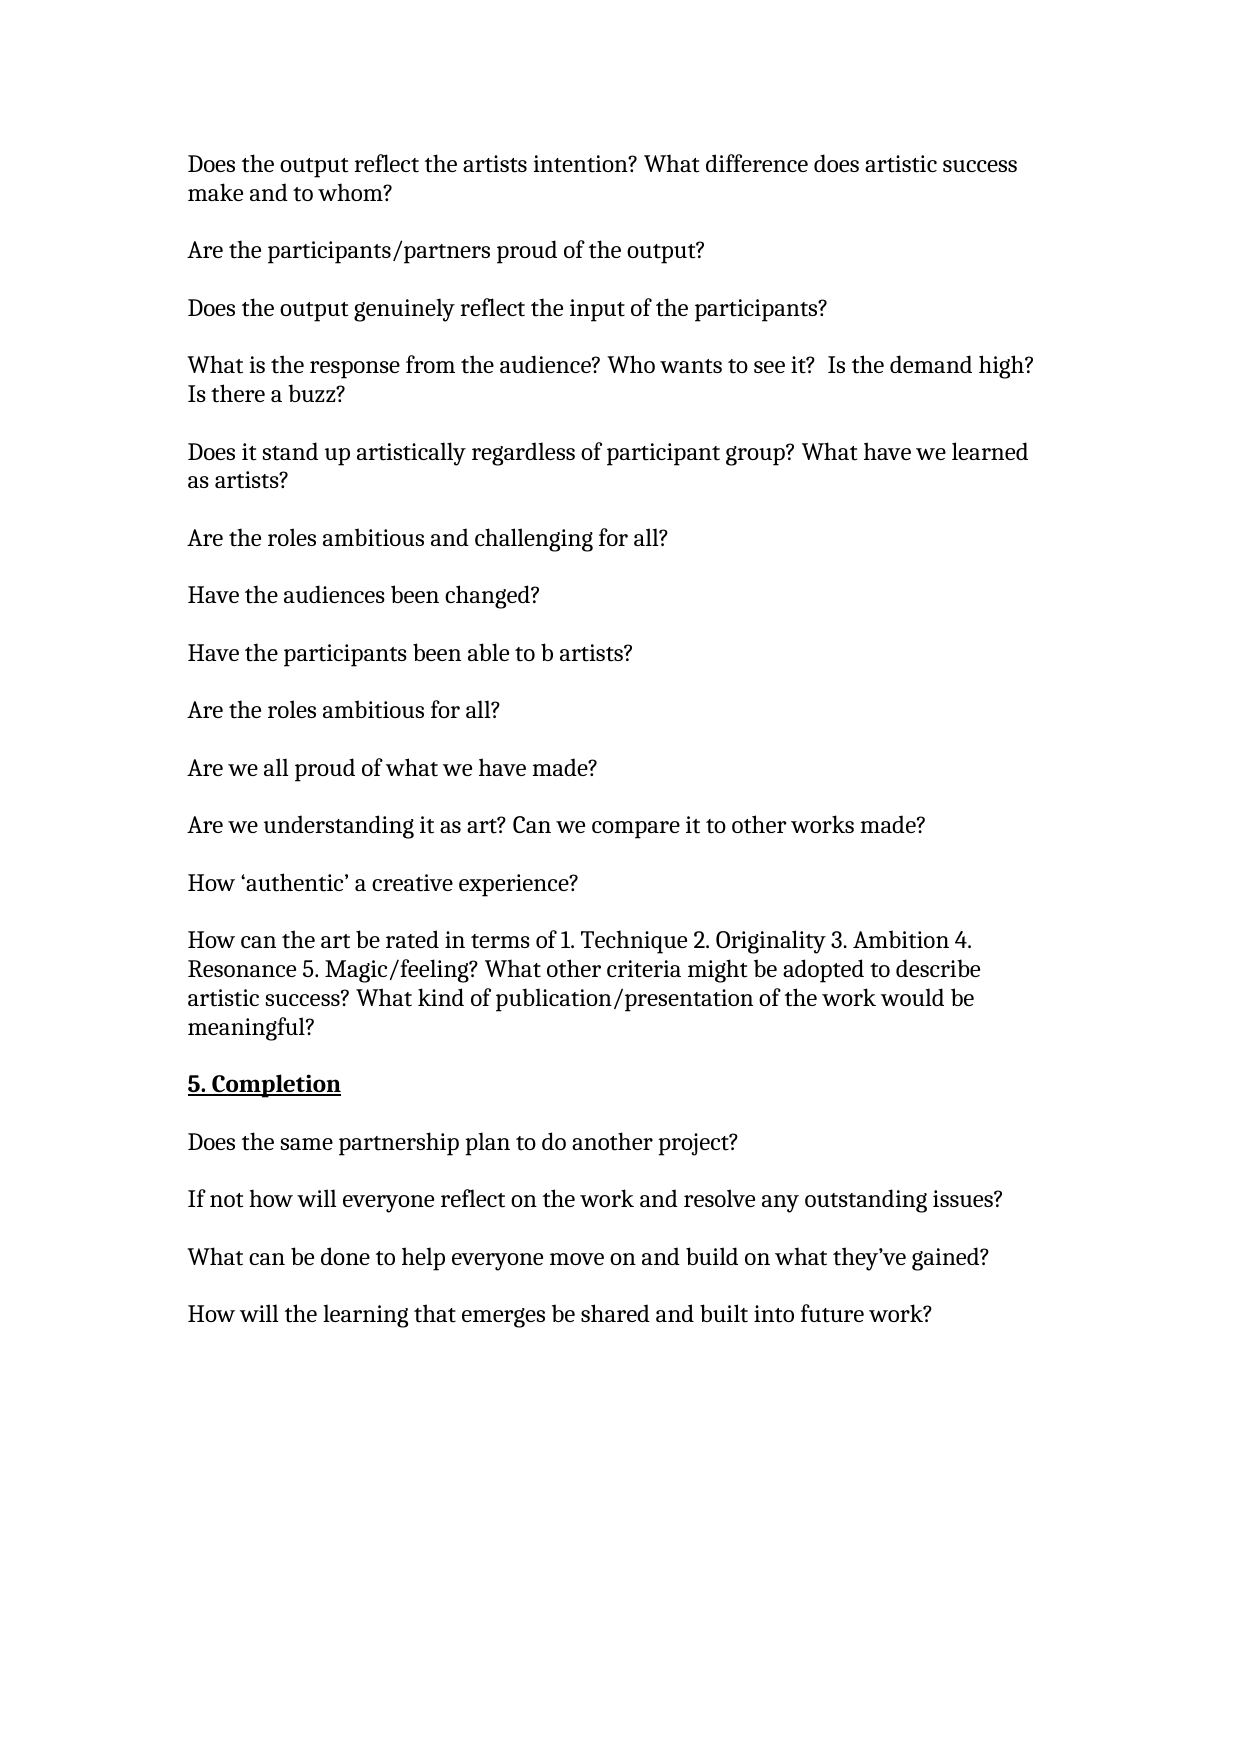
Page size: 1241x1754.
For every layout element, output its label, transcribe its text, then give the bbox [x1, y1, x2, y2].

text Are the participants/partners proud of the output? [187, 236, 1053, 265]
text 5. Completion [187, 1070, 1053, 1099]
text How can the art be rated in terms of 1. Technique 2. Originality 3. Ambition 4. Resonance 5. Magic/feeling? What other criteria might be adopted to describe artistic success? What kind of publication/presentation of the work would be meaningful? [187, 926, 1053, 1041]
text Have the participants been able to b artists? [187, 639, 1053, 667]
text Are we all proud of what we have made? [187, 754, 1053, 782]
text If not how will everyone reflect on the work and resolve any outstanding issues? [187, 1185, 1053, 1214]
text What can be done to help everyone move on and build on what they’ve gained? [187, 1242, 1053, 1271]
text How will the learning that emerges be shared and built into future work? [187, 1300, 1053, 1329]
text Does the same partnership plan to do another project? [187, 1127, 1053, 1156]
text Have the audiences been changed? [187, 581, 1053, 610]
text Are the roles ambitious and challenging for all? [187, 524, 1053, 552]
text Are we understanding it as art? Can we compare it to other works made? [187, 811, 1053, 840]
text Does it stand up artistically regardless of participant group? What have we learned as artists? [187, 437, 1053, 495]
text Does the output reflect the artists intention? What difference does artistic success make and to whom? [187, 150, 1053, 207]
text What is the response from the audience? Who wants to see it? Is the demand high? Is there a buzz? [187, 351, 1053, 409]
text How ‘authentic’ a creative experience? [187, 869, 1053, 897]
text Does the output genuinely reflect the input of the participants? [187, 294, 1053, 322]
text Are the roles ambitious for all? [187, 696, 1053, 725]
